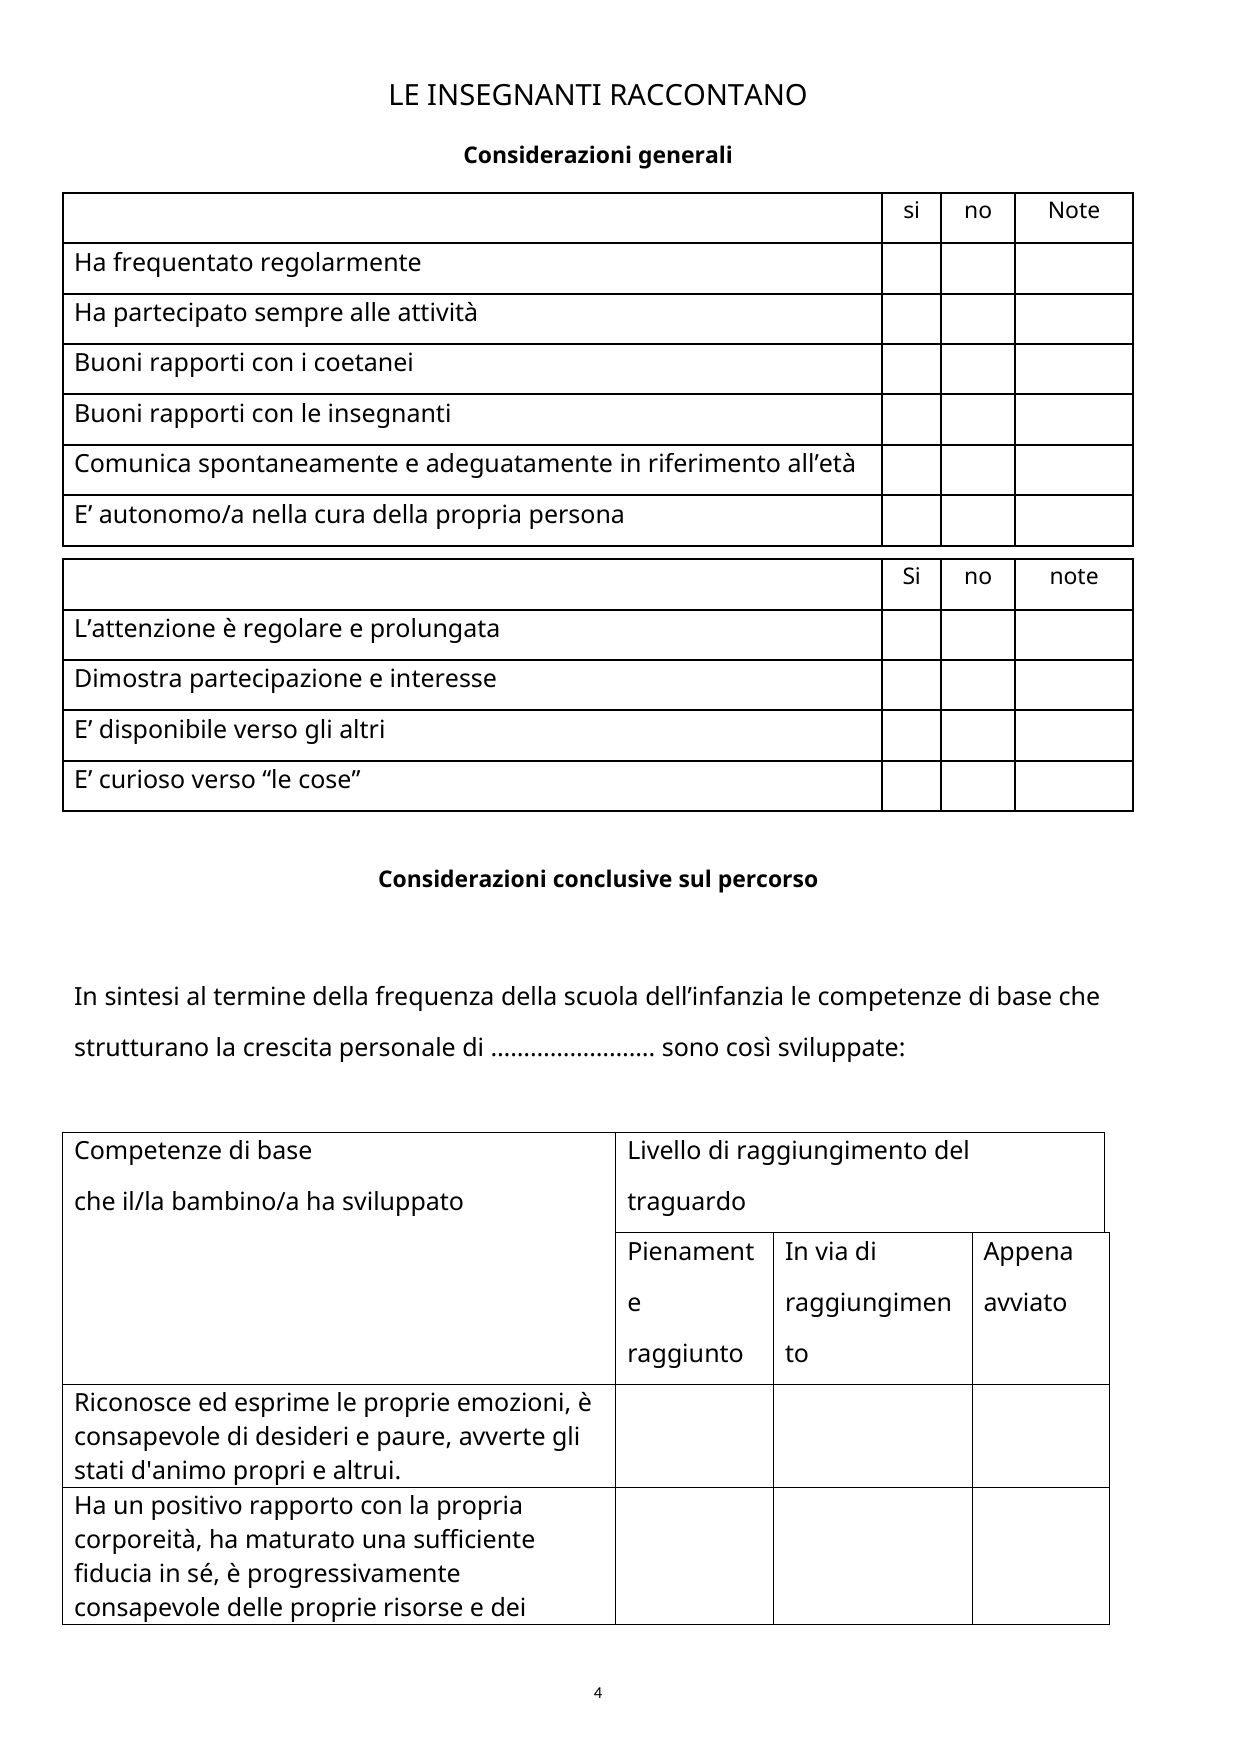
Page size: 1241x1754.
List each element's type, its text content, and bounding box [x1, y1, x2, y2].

table_cell [1016, 345, 1132, 393]
table_header no [942, 194, 1014, 242]
table_cell [883, 244, 940, 292]
table_cell [616, 1385, 773, 1487]
table_header Competenze di base che il/la bambino/a ha sviluppato [63, 1133, 615, 1384]
table_cell [616, 1488, 773, 1624]
table_header Si [883, 560, 940, 608]
text In sintesi al termine della frequenza della scuola dell’infanzia le competenze di base che strutturano la crescita personale di ……………………. sono così sviluppate: [74, 979, 1122, 1064]
table_cell [942, 611, 1014, 659]
table_header [64, 560, 881, 608]
table_cell [942, 661, 1014, 709]
table_cell Comunica spontaneamente e adeguatamente in riferimento all’età [64, 446, 881, 494]
table_cell [883, 395, 940, 444]
table_cell [942, 762, 1014, 810]
table_cell Buoni rapporti con le insegnanti [64, 395, 881, 444]
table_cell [63, 1488, 615, 1624]
table_cell [774, 1385, 972, 1487]
table_cell [883, 611, 940, 659]
text LE INSEGNANTI RACCONTANO [74, 74, 1122, 113]
table_cell [1016, 496, 1132, 544]
table_cell [883, 762, 940, 810]
table_cell [942, 711, 1014, 760]
table_cell Buoni rapporti con i coetanei [64, 345, 881, 393]
table_cell [942, 446, 1014, 494]
table_cell Ha frequentato regolarmente [64, 244, 881, 292]
table_cell [973, 1488, 1109, 1624]
table_cell Riconosce ed esprime le proprie emozioni, è consapevole di desideri e paure, avverte gli stati d'animo propri e altrui. [63, 1385, 615, 1487]
table_cell [883, 661, 940, 709]
table_cell L’attenzione è regolare e prolungata [64, 611, 881, 659]
subtitle Considerazioni generali [74, 138, 1122, 170]
table_cell [883, 711, 940, 760]
table_cell [1016, 244, 1132, 292]
table_header Note [1016, 194, 1132, 242]
table_cell [1016, 661, 1132, 709]
table_header si [883, 194, 940, 242]
table_cell Dimostra partecipazione e interesse [64, 661, 881, 709]
table_cell [1016, 762, 1132, 810]
table_header Livello di raggiungimento del traguardo [616, 1133, 1104, 1232]
table_cell Pienamente raggiunto [616, 1233, 773, 1384]
table_cell [1016, 611, 1132, 659]
table_cell [1016, 295, 1132, 343]
table_header no [942, 560, 1014, 608]
table_cell [1016, 711, 1132, 760]
table_header [64, 194, 881, 242]
table_cell [883, 345, 940, 393]
table_header note [1016, 560, 1132, 608]
table_cell [883, 446, 940, 494]
table_cell [942, 295, 1014, 343]
table_cell [942, 244, 1014, 292]
table_cell [942, 345, 1014, 393]
table_cell [942, 496, 1014, 544]
table_cell In via di raggiungimento [774, 1233, 972, 1384]
table_cell [883, 496, 940, 544]
table_cell E’ disponibile verso gli altri [64, 711, 881, 760]
table_cell Ha partecipato sempre alle attività [64, 295, 881, 343]
table_cell [883, 295, 940, 343]
subtitle Considerazioni conclusive sul percorso [74, 863, 1122, 894]
table_cell [942, 395, 1014, 444]
table_cell E’ autonomo/a nella cura della propria persona [64, 496, 881, 544]
table_cell [774, 1488, 972, 1624]
table_cell [1016, 395, 1132, 444]
table_cell [973, 1385, 1109, 1487]
table_cell [1016, 446, 1132, 494]
table_cell Appena avviato [973, 1233, 1109, 1384]
table_cell E’ curioso verso “le cose” [64, 762, 881, 810]
